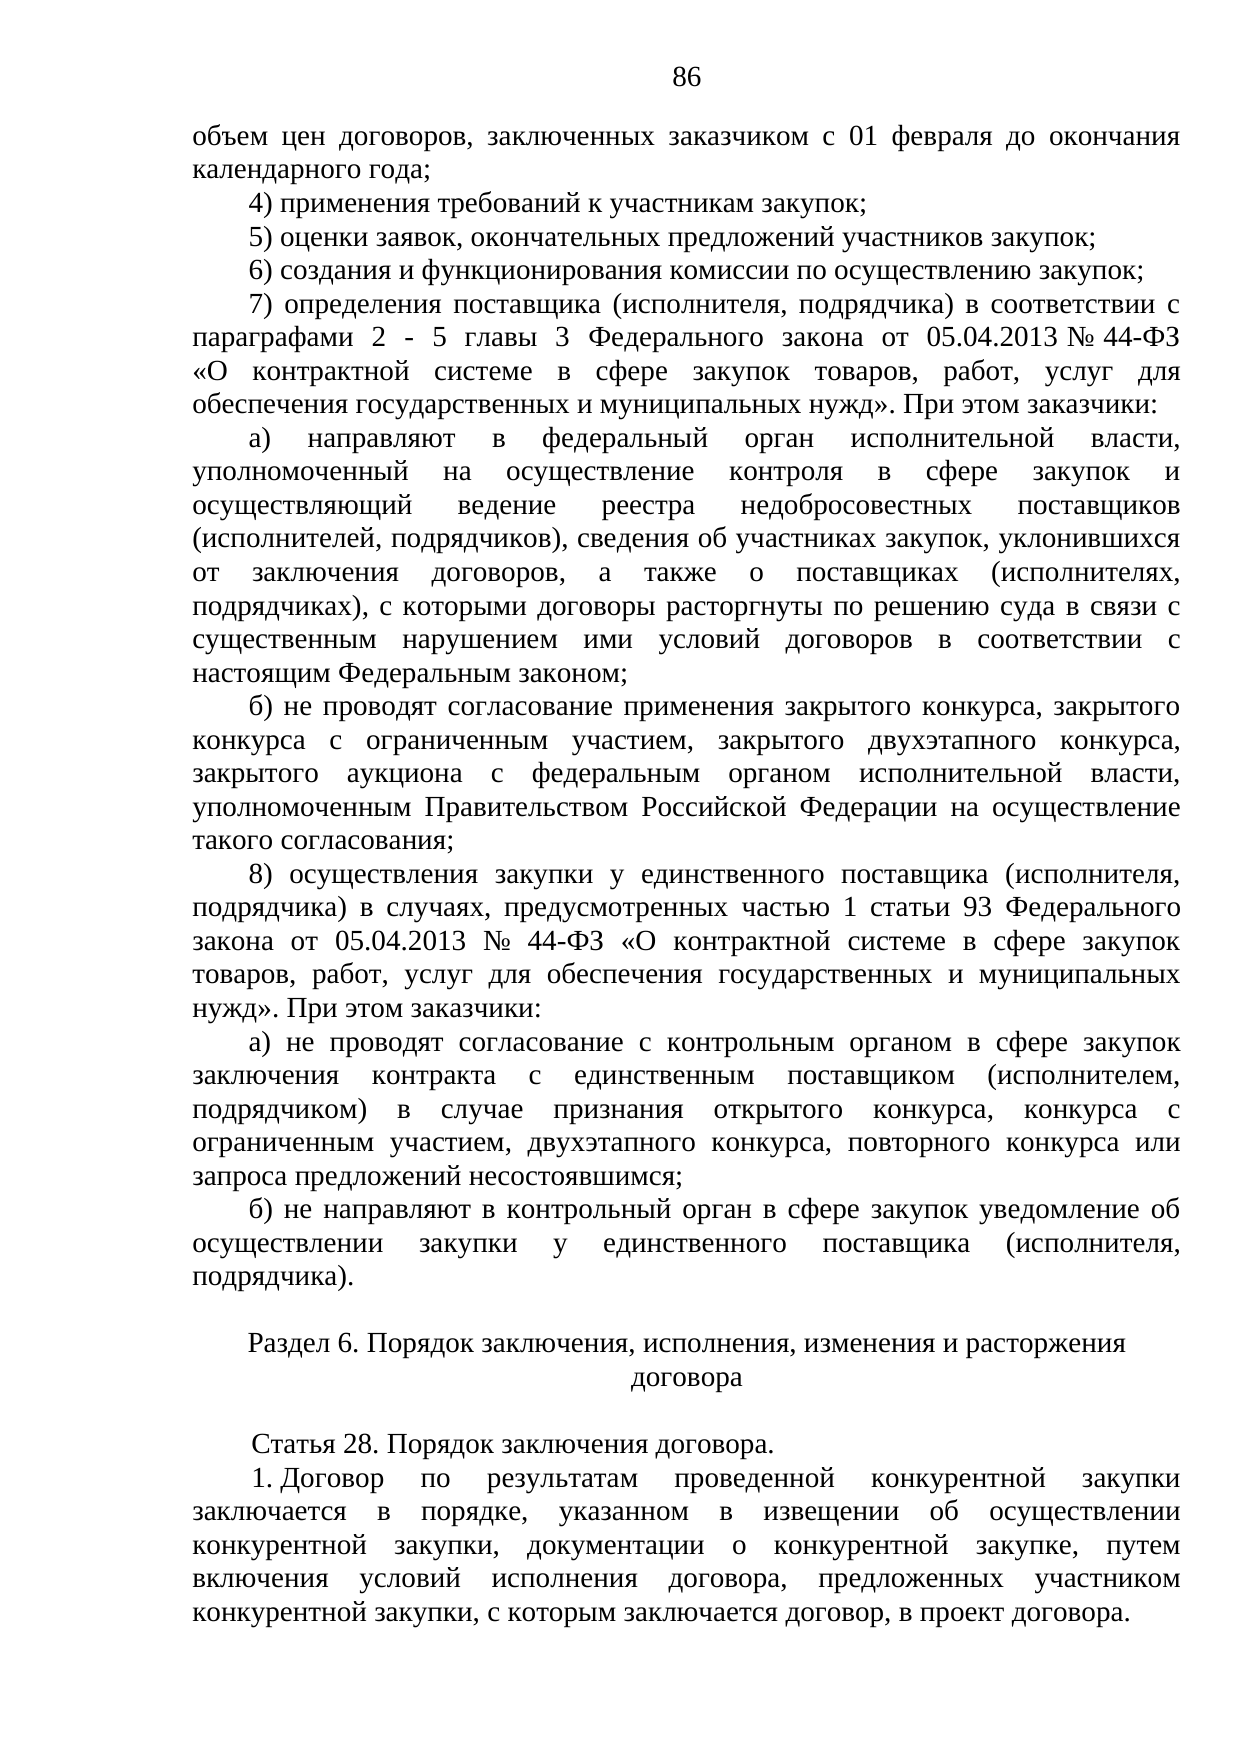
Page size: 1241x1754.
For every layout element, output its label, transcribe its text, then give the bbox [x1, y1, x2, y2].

text 4) применения требований к участникам закупок; [192, 185, 1181, 219]
text 8) осуществления закупки у единственного поставщика (исполнителя, подрядчика) в случаях, предусмотренных частью 1 статьи 93 Федерального закона от 05.04.2013 № 44-ФЗ «О контрактной системе в сфере закупок товаров, работ, услуг для обеспечения государственных и муниципальных нужд». При этом заказчики: [192, 856, 1181, 1024]
text Раздел 6. Порядок заключения, исполнения, изменения и расторжения договора [192, 1326, 1181, 1393]
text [192, 118, 1181, 185]
text 5) оценки заявок, окончательных предложений участников закупок; [192, 219, 1181, 252]
text Статья 28. Порядок заключения договора. [192, 1426, 1181, 1460]
text а) направляют в федеральный орган исполнительной власти, уполномоченный на осуществление контроля в сфере закупок и осуществляющий ведение реестра недобросовестных поставщиков (исполнителей, подрядчиков), сведения об участниках закупок, уклонившихся от заключения договоров, а также о поставщиках (исполнителях, подрядчиках), с которыми договоры расторгнуты по решению суда в связи с существенным нарушением ими условий договоров в соответствии с настоящим Федеральным законом; [192, 420, 1181, 688]
text 7) определения поставщика (исполнителя, подрядчика) в соответствии с параграфами 2 - 5 главы 3 Федерального закона от 05.04.2013 № 44-ФЗ «О контрактной системе в сфере закупок товаров, работ, услуг для обеспечения государственных и муниципальных нужд». При этом заказчики: [192, 286, 1181, 420]
text 6) создания и функционирования комиссии по осуществлению закупок; [192, 252, 1181, 286]
text а) не проводят согласование с контрольным органом в сфере закупок заключения контракта с единственным поставщиком (исполнителем, подрядчиком) в случае признания открытого конкурса, конкурса с ограниченным участием, двухэтапного конкурса, повторного конкурса или запроса предложений несостоявшимся; [192, 1024, 1181, 1191]
text 1. Договор по результатам проведенной конкурентной закупки заключается в порядке, указанном в извещении об осуществлении конкурентной закупки, документации о конкурентной закупке, путем включения условий исполнения договора, предложенных участником конкурентной закупки, с которым заключается договор, в проект договора. [192, 1460, 1181, 1627]
text б) не проводят согласование применения закрытого конкурса, закрытого конкурса с ограниченным участием, закрытого двухэтапного конкурса, закрытого аукциона с федеральным органом исполнительной власти, уполномоченным Правительством Российской Федерации на осуществление такого согласования; [192, 688, 1181, 856]
text б) не направляют в контрольный орган в сфере закупок уведомление об осуществлении закупки у единственного поставщика (исполнителя, подрядчика). [192, 1191, 1181, 1292]
